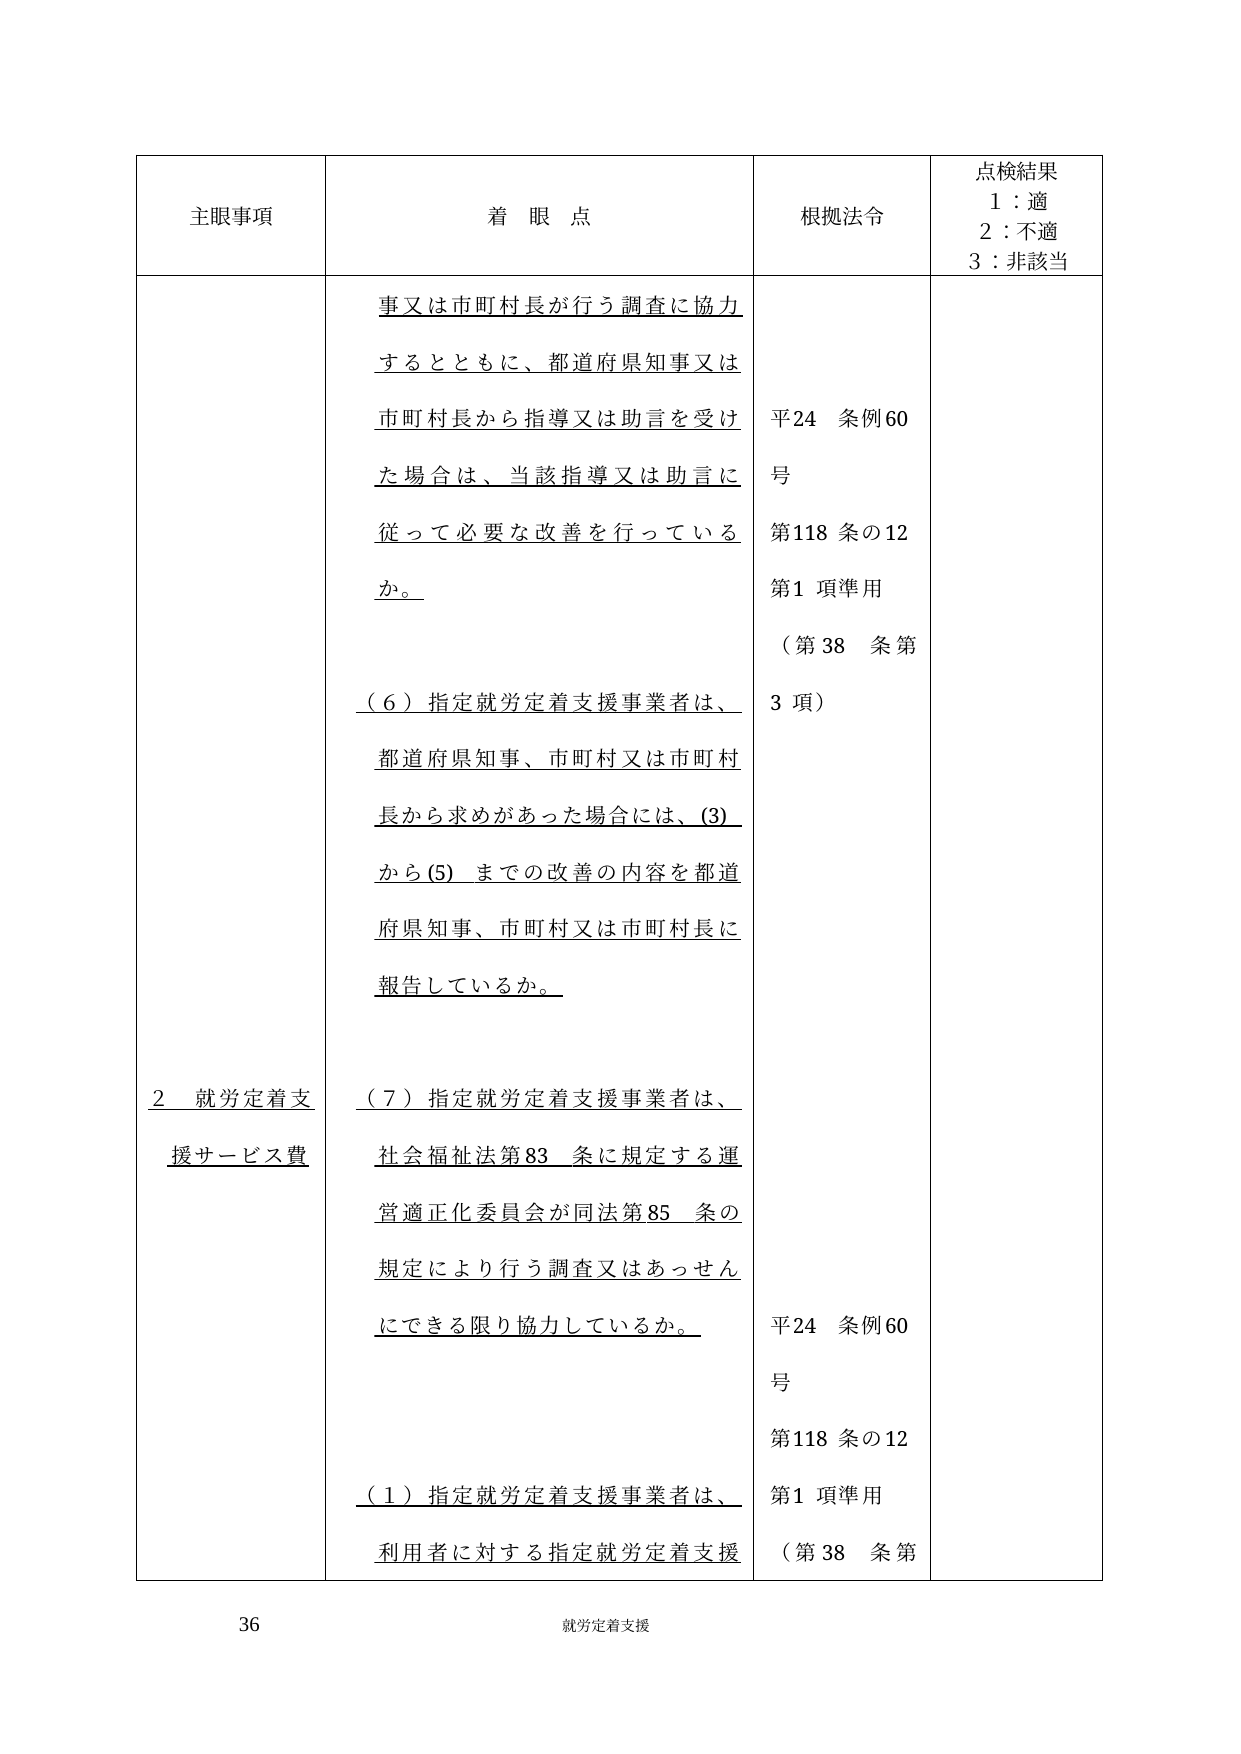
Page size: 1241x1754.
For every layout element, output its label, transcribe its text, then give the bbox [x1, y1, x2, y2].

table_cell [137, 276, 325, 1579]
table_header 主眼事項 [137, 156, 325, 275]
table_header 着 眼 点 [326, 156, 753, 275]
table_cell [326, 276, 753, 1579]
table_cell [754, 276, 930, 1579]
table_cell [931, 276, 1102, 1579]
table_header 点検結果 １：適 ２：不適 ３：非該当 [931, 156, 1102, 275]
table_header 根拠法令 [754, 156, 930, 275]
